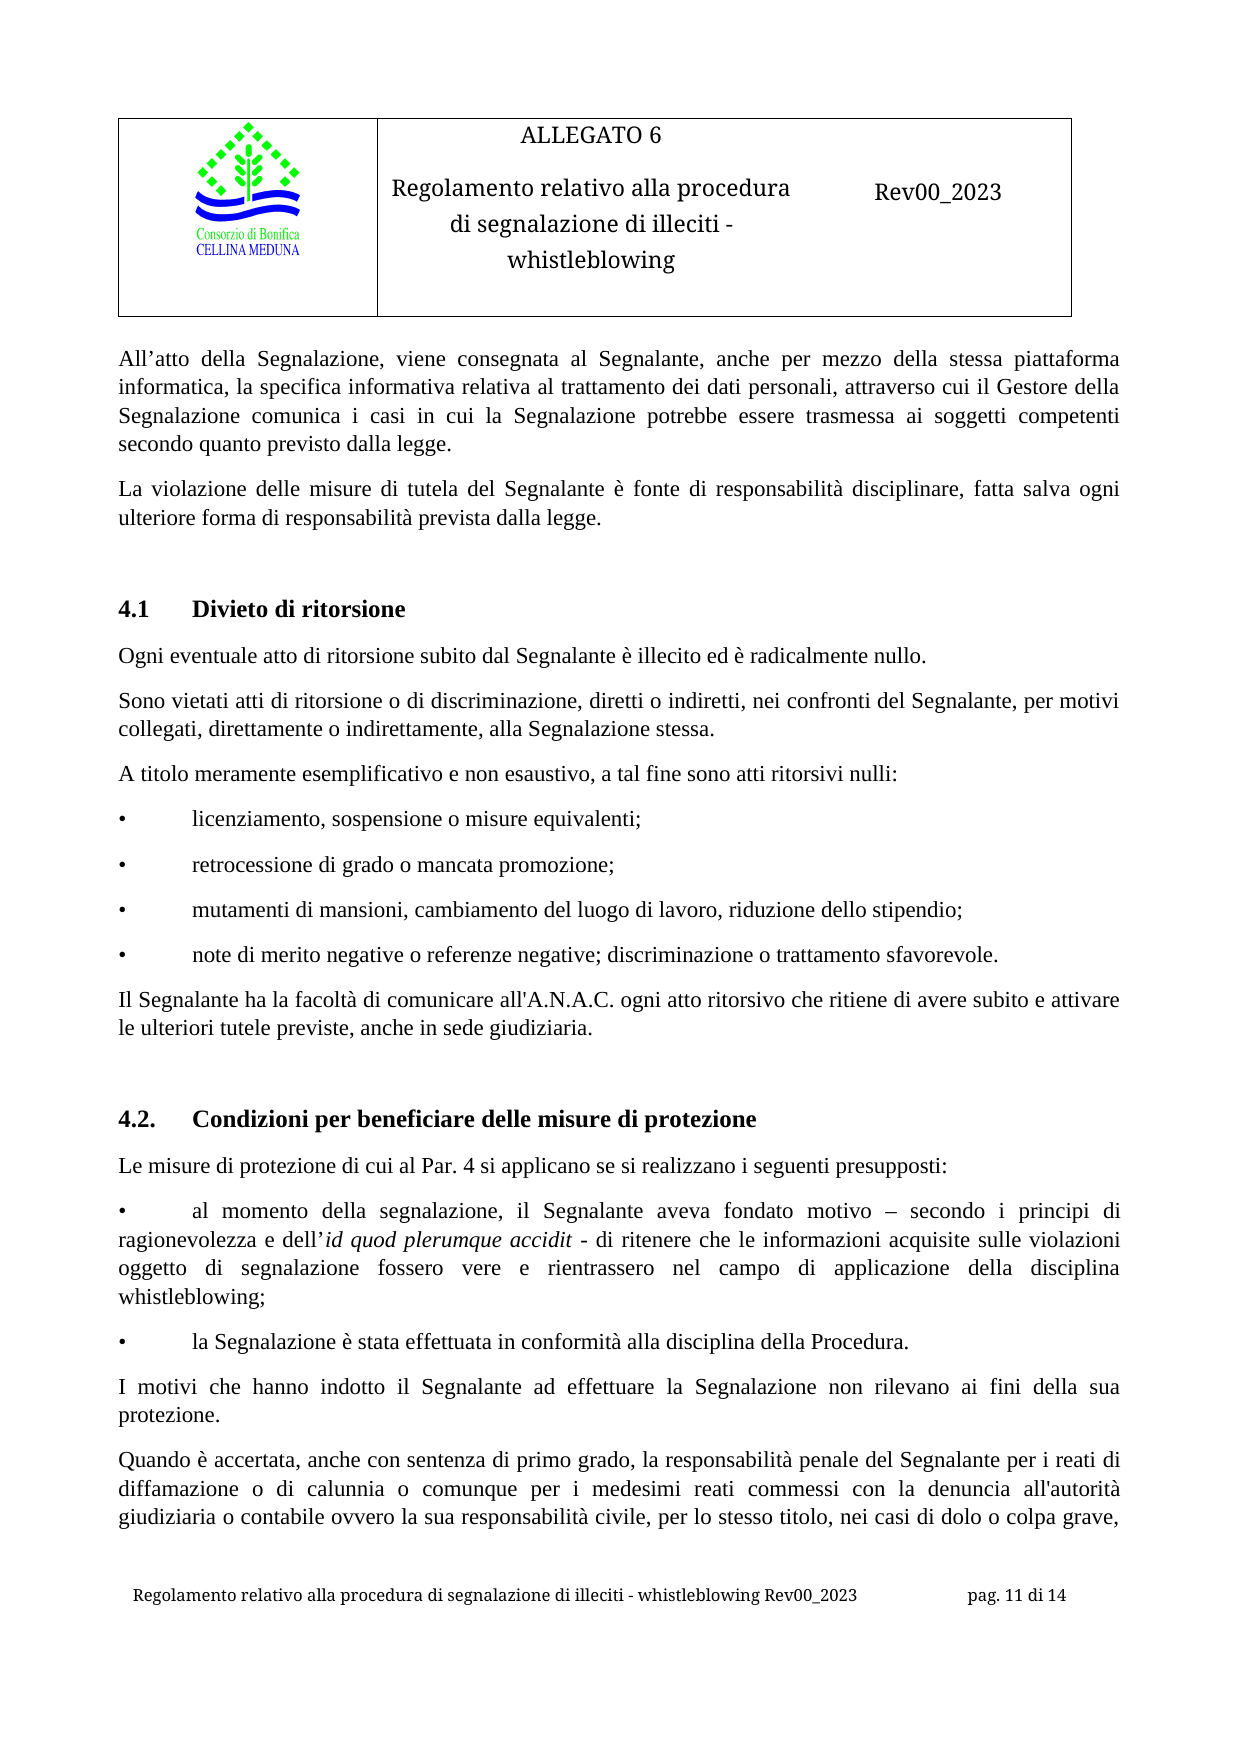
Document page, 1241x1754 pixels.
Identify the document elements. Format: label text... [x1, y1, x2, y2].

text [118, 1446, 1122, 1530]
text Il Segnalante ha la facoltà di comunicare all'A.N.A.C. ogni atto ritorsivo che ritiene di avere subito e attivare le ulteriori tutele previste, anche in sede giudiziaria. [118, 986, 1122, 1041]
text • la Segnalazione è stata effettuata in conformità alla disciplina della Procedura. [118, 1328, 1122, 1354]
text La violazione delle misure di tutela del Segnalante è fonte di responsabilità disciplinare, fatta salva ogni ulteriore forma di responsabilità prevista dalla legge. [118, 475, 1122, 530]
text All’atto della Segnalazione, viene consegnata al Segnalante, anche per mezzo della stessa piattaforma informatica, la specifica informativa relativa al trattamento dei dati personali, attraverso cui il Gestore della Segnalazione comunica i casi in cui la Segnalazione potrebbe essere trasmessa ai soggetti competenti secondo quanto previsto dalla legge. [118, 345, 1122, 457]
text • retrocessione di grado o mancata promozione; [118, 851, 1122, 877]
text Le misure di protezione di cui al Par. 4 si applicano se si realizzano i seguenti presupposti: [118, 1152, 1122, 1179]
text • al momento della segnalazione, il Segnalante aveva fondato motivo – secondo i principi di ragionevolezza e dell’id quod plerumque accidit - di ritenere che le informazioni acquisite sulle violazioni oggetto di segnalazione fossero vere e rientrassero nel campo di applicazione della disciplina whistleblowing; [118, 1197, 1122, 1309]
text • note di merito negative o referenze negative; discriminazione o trattamento sfavorevole. [118, 941, 1122, 967]
text A titolo meramente esemplificativo e non esaustivo, a tal fine sono atti ritorsivi nulli: [118, 760, 1122, 787]
text • licenziamento, sospensione o misure equivalenti; [118, 806, 1122, 832]
text I motivi che hanno indotto il Segnalante ad effettuare la Segnalazione non rilevano ai fini della sua protezione. [118, 1373, 1122, 1428]
text Ogni eventuale atto di ritorsione subito dal Segnalante è illecito ed è radicalmente nullo. [118, 642, 1122, 668]
text 4.2. Condizioni per beneficiare delle misure di protezione [118, 1104, 1122, 1133]
text 4.1 Divieto di ritorsione [118, 594, 1122, 623]
text • mutamenti di mansioni, cambiamento del luogo di lavoro, riduzione dello stipendio; [118, 896, 1122, 922]
text Sono vietati atti di ritorsione o di discriminazione, diretti o indiretti, nei confronti del Segnalante, per motivi collegati, direttamente o indirettamente, alla Segnalazione stessa. [118, 687, 1122, 742]
